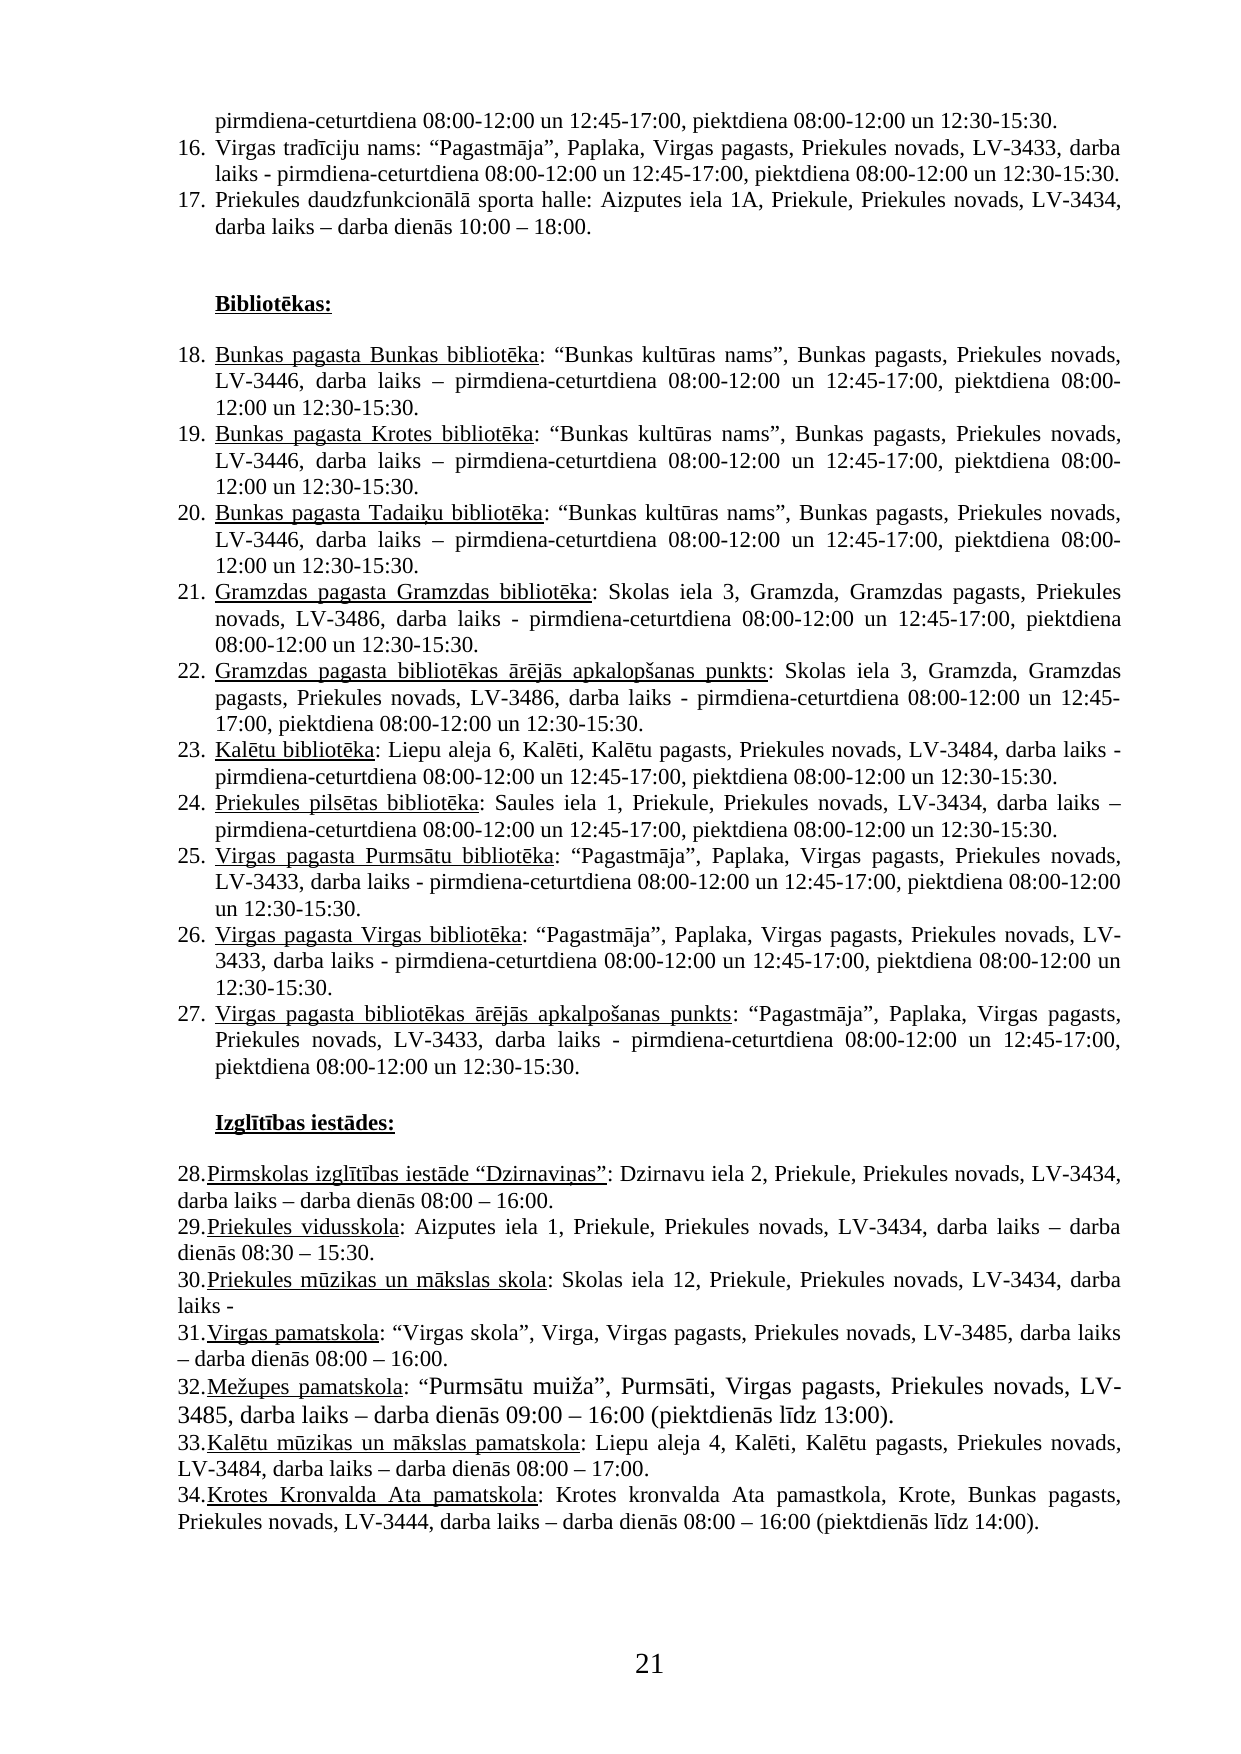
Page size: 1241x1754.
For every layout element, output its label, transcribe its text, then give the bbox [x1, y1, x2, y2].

text Bibliotēkas: [215, 290, 1122, 317]
list Priekules pilsētas bibliotēka: Saules iela 1, Priekule, Priekules novads, LV-3434, darba laiks – pirmdiena-ceturtdiena 08:00-12:00 un 12:45-17:00, piektdiena 08:00-12:00 un 12:30-15:30. [177, 789, 1122, 842]
list Virgas pagasta Virgas bibliotēka: “Pagastmāja”, Paplaka, Virgas pagasts, Priekules novads, LV-3433, darba laiks - pirmdiena-ceturtdiena 08:00-12:00 un 12:45-17:00, piektdiena 08:00-12:00 un 12:30-15:30. [177, 921, 1122, 1000]
list Priekules daudzfunkcionālā sporta halle: Aizputes iela 1A, Priekule, Priekules novads, LV-3434, darba laiks – darba dienās 10:00 – 18:00. [177, 186, 1122, 239]
list Virgas tradīciju nams: “Pagastmāja”, Paplaka, Virgas pagasts, Priekules novads, LV-3433, darba laiks - pirmdiena-ceturtdiena 08:00-12:00 un 12:45-17:00, piektdiena 08:00-12:00 un 12:30-15:30. [177, 134, 1122, 186]
list Priekules vidusskola: Aizputes iela 1, Priekule, Priekules novads, LV-3434, darba laiks – darba dienās 08:30 – 15:30. [177, 1213, 1122, 1266]
list Pirmskolas izglītības iestāde “Dzirnaviņas”: Dzirnavu iela 2, Priekule, Priekules novads, LV-3434, darba laiks – darba dienās 08:00 – 16:00. [177, 1160, 1122, 1213]
list Mežupes pamatskola: “Purmsātu muiža”, Purmsāti, Virgas pagasts, Priekules novads, LV-3485, darba laiks – darba dienās 09:00 – 16:00 (piektdienās līdz 13:00). [177, 1371, 1122, 1429]
list Izglītības iestādes: [215, 1109, 1122, 1136]
list Virgas pagasta Purmsātu bibliotēka: “Pagastmāja”, Paplaka, Virgas pagasts, Priekules novads, LV-3433, darba laiks - pirmdiena-ceturtdiena 08:00-12:00 un 12:45-17:00, piektdiena 08:00-12:00 un 12:30-15:30. [177, 842, 1122, 921]
list Bunkas pagasta Krotes bibliotēka: “Bunkas kultūras nams”, Bunkas pagasts, Priekules novads, LV-3446, darba laiks – pirmdiena-ceturtdiena 08:00-12:00 un 12:45-17:00, piektdiena 08:00-12:00 un 12:30-15:30. [177, 420, 1122, 499]
list Bunkas pagasta Tadaiķu bibliotēka: “Bunkas kultūras nams”, Bunkas pagasts, Priekules novads, LV-3446, darba laiks – pirmdiena-ceturtdiena 08:00-12:00 un 12:45-17:00, piektdiena 08:00-12:00 un 12:30-15:30. [177, 499, 1122, 578]
list Kalētu mūzikas un mākslas pamatskola: Liepu aleja 4, Kalēti, Kalētu pagasts, Priekules novads, LV-3484, darba laiks – darba dienās 08:00 – 17:00. [177, 1429, 1122, 1481]
list Bunkas pagasta Bunkas bibliotēka: “Bunkas kultūras nams”, Bunkas pagasts, Priekules novads, LV-3446, darba laiks – pirmdiena-ceturtdiena 08:00-12:00 un 12:45-17:00, piektdiena 08:00-12:00 un 12:30-15:30. [177, 341, 1122, 420]
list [177, 107, 1122, 134]
list Kalētu bibliotēka: Liepu aleja 6, Kalēti, Kalētu pagasts, Priekules novads, LV-3484, darba laiks - pirmdiena-ceturtdiena 08:00-12:00 un 12:45-17:00, piektdiena 08:00-12:00 un 12:30-15:30. [177, 737, 1122, 789]
list Virgas pamatskola: “Virgas skola”, Virga, Virgas pagasts, Priekules novads, LV-3485, darba laiks – darba dienās 08:00 – 16:00. [177, 1318, 1122, 1371]
list Gramzdas pagasta Gramzdas bibliotēka: Skolas iela 3, Gramzda, Gramzdas pagasts, Priekules novads, LV-3486, darba laiks - pirmdiena-ceturtdiena 08:00-12:00 un 12:45-17:00, piektdiena 08:00-12:00 un 12:30-15:30. [177, 578, 1122, 657]
list Priekules mūzikas un mākslas skola: Skolas iela 12, Priekule, Priekules novads, LV-3434, darba laiks - [177, 1266, 1122, 1318]
list Krotes Kronvalda Ata pamatskola: Krotes kronvalda Ata pamastkola, Krote, Bunkas pagasts, Priekules novads, LV-3444, darba laiks – darba dienās 08:00 – 16:00 (piektdienās līdz 14:00). [177, 1481, 1122, 1534]
list Virgas pagasta bibliotēkas ārējās apkalpošanas punkts: “Pagastmāja”, Paplaka, Virgas pagasts, Priekules novads, LV-3433, darba laiks - pirmdiena-ceturtdiena 08:00-12:00 un 12:45-17:00, piektdiena 08:00-12:00 un 12:30-15:30. [177, 1000, 1122, 1079]
list Gramzdas pagasta bibliotēkas ārējās apkalopšanas punkts: Skolas iela 3, Gramzda, Gramzdas pagasts, Priekules novads, LV-3486, darba laiks - pirmdiena-ceturtdiena 08:00-12:00 un 12:45-17:00, piektdiena 08:00-12:00 un 12:30-15:30. [177, 657, 1122, 737]
